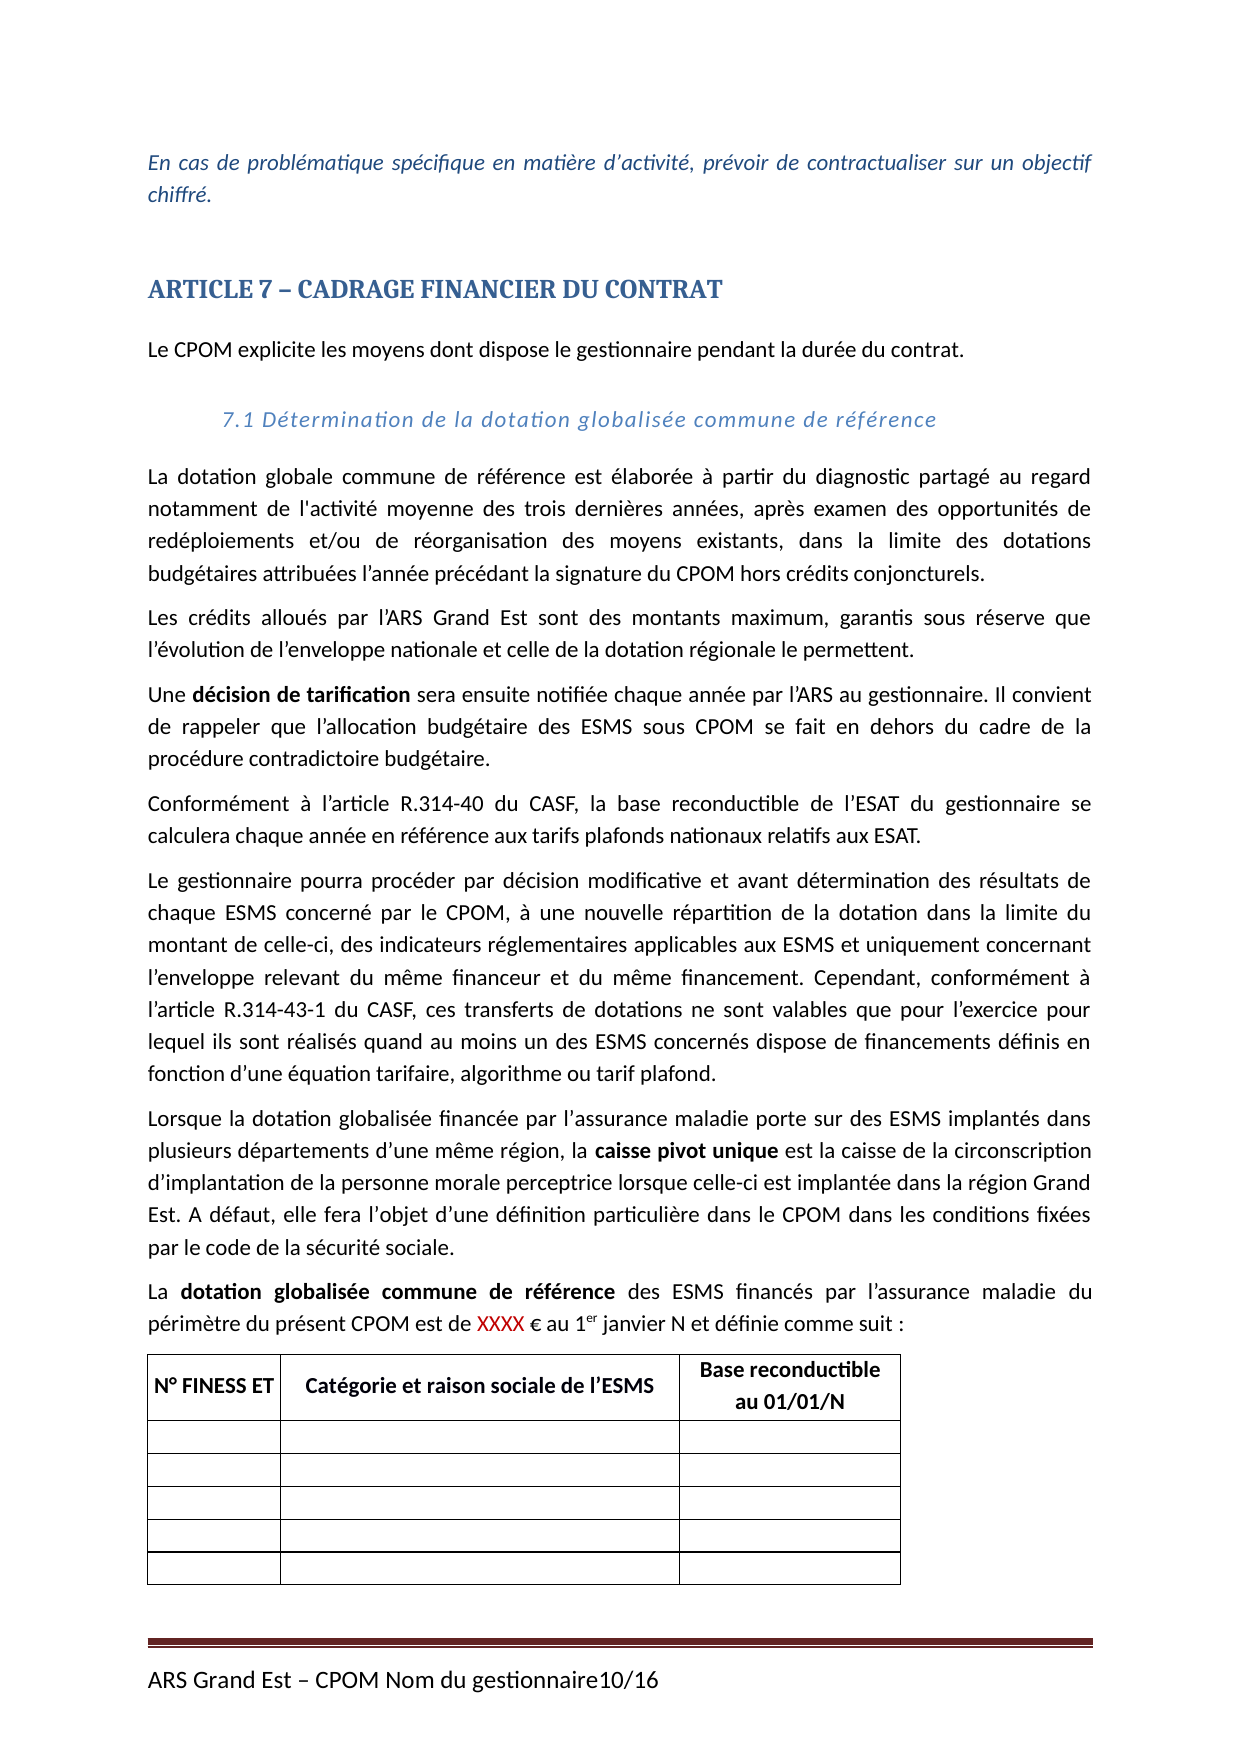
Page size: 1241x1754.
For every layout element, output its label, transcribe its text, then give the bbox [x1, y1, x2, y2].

text Le gestionnaire pourra procéder par décision modificative et avant détermination des résultats de chaque ESMS concerné par le CPOM, à une nouvelle répartition de la dotation dans la limite du montant de celle-ci, des indicateurs réglementaires applicables aux ESMS et uniquement concernant l’enveloppe relevant du même financeur et du même financement. Cependant, conformément à l’article R.314-43-1 du CASF, ces transferts de dotations ne sont valables que pour l’exercice pour lequel ils sont réalisés quand au moins un des ESMS concernés dispose de financements définis en fonction d’une équation tarifaire, algorithme ou tarif plafond. [148, 866, 1093, 1087]
text En cas de problématique spécifique en matière d’activité, prévoir de contractualiser sur un objectif chiffré. [148, 148, 1093, 208]
subtitle 7.1 Détermination de la dotation globalisée commune de référence [148, 405, 1093, 433]
text La dotation globale commune de référence est élaborée à partir du diagnostic partagé au regard notamment de l'activité moyenne des trois dernières années, après examen des opportunités de redéploiements et/ou de réorganisation des moyens existants, dans la limite des dotations budgétaires attribuées l’année précédant la signature du CPOM hors crédits conjoncturels. [148, 462, 1093, 587]
text Lorsque la dotation globalisée financée par l’assurance maladie porte sur des ESMS implantés dans plusieurs départements d’une même région, la caisse pivot unique est la caisse de la circonscription d’implantation de la personne morale perceptrice lorsque celle-ci est implantée dans la région Grand Est. A défaut, elle fera l’objet d’une définition particulière dans le CPOM dans les conditions fixées par le code de la sécurité sociale. [148, 1104, 1093, 1261]
text Une décision de tarification sera ensuite notifiée chaque année par l’ARS au gestionnaire. Il convient de rappeler que l’allocation budgétaire des ESMS sous CPOM se fait en dehors du cadre de la procédure contradictoire budgétaire. [148, 680, 1093, 773]
table_cell [148, 1487, 280, 1518]
table_cell [148, 1553, 280, 1584]
table_cell [680, 1553, 900, 1584]
table_header N° FINESS ET [148, 1355, 280, 1420]
table_cell [281, 1553, 679, 1584]
table_header Base reconductible au 01/01/N [680, 1355, 900, 1420]
text Les crédits alloués par l’ARS Grand Est sont des montants maximum, garantis sous réserve que l’évolution de l’enveloppe nationale et celle de la dotation régionale le permettent. [148, 603, 1093, 663]
table_cell [148, 1454, 280, 1486]
table_cell [680, 1520, 900, 1551]
table_cell [148, 1421, 280, 1453]
text Conformément à l’article R.314-40 du CASF, la base reconductible de l’ESAT du gestionnaire se calculera chaque année en référence aux tarifs plafonds nationaux relatifs aux ESAT. [148, 789, 1093, 849]
text La dotation globalisée commune de référence des ESMS financés par l’assurance maladie du périmètre du présent CPOM est de XXXX € au 1er janvier N et définie comme suit : [148, 1277, 1093, 1338]
table_cell [281, 1421, 679, 1453]
text Le CPOM explicite les moyens dont dispose le gestionnaire pendant la durée du contrat. [148, 335, 1093, 363]
table_cell [148, 1520, 280, 1551]
table_cell [281, 1454, 679, 1486]
table_cell [281, 1520, 679, 1551]
table_cell [680, 1454, 900, 1486]
table_cell [680, 1487, 900, 1518]
table_header Catégorie et raison sociale de l’ESMS [281, 1355, 679, 1420]
table_cell [680, 1421, 900, 1453]
subtitle ARTICLE 7 – CADRAGE FINANCIER DU CONTRAT [148, 274, 1093, 306]
table_cell [281, 1487, 679, 1518]
